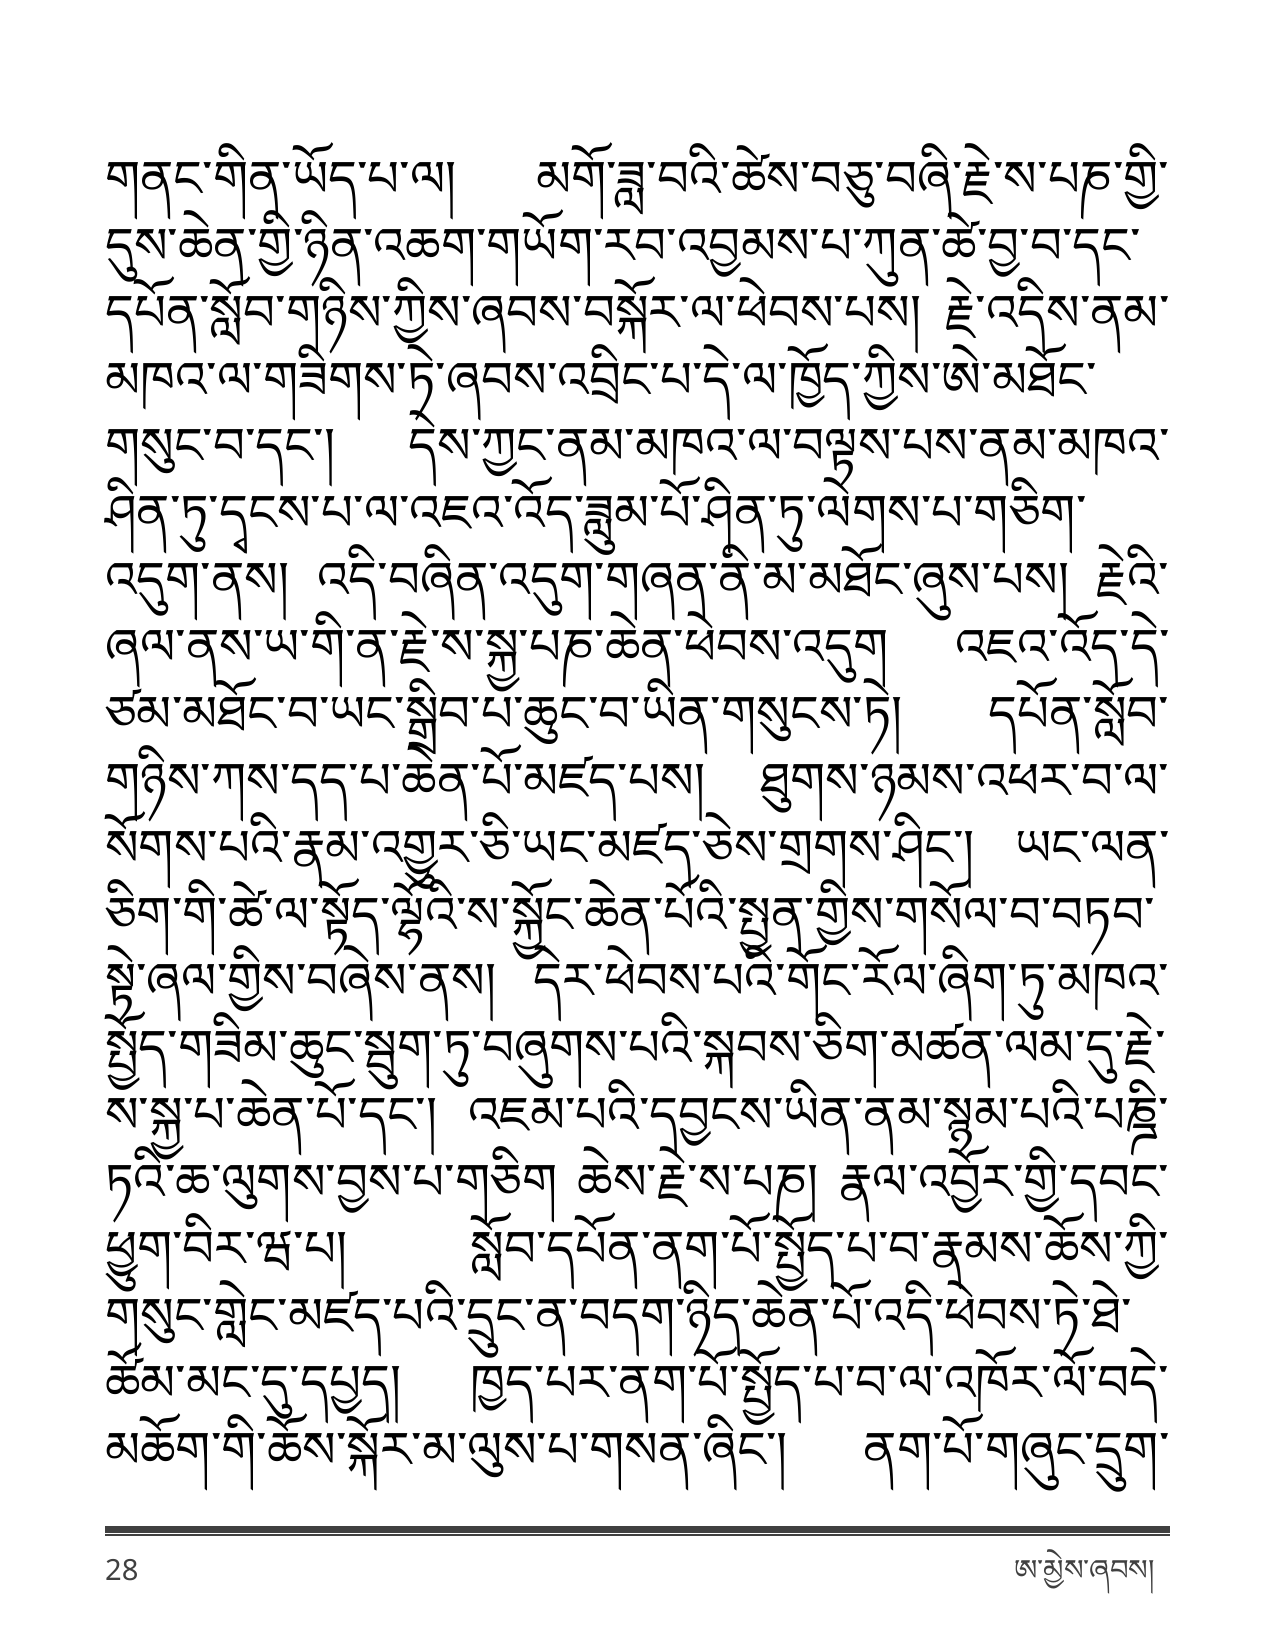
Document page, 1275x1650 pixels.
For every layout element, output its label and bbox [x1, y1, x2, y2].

text [105, 150, 1170, 1479]
